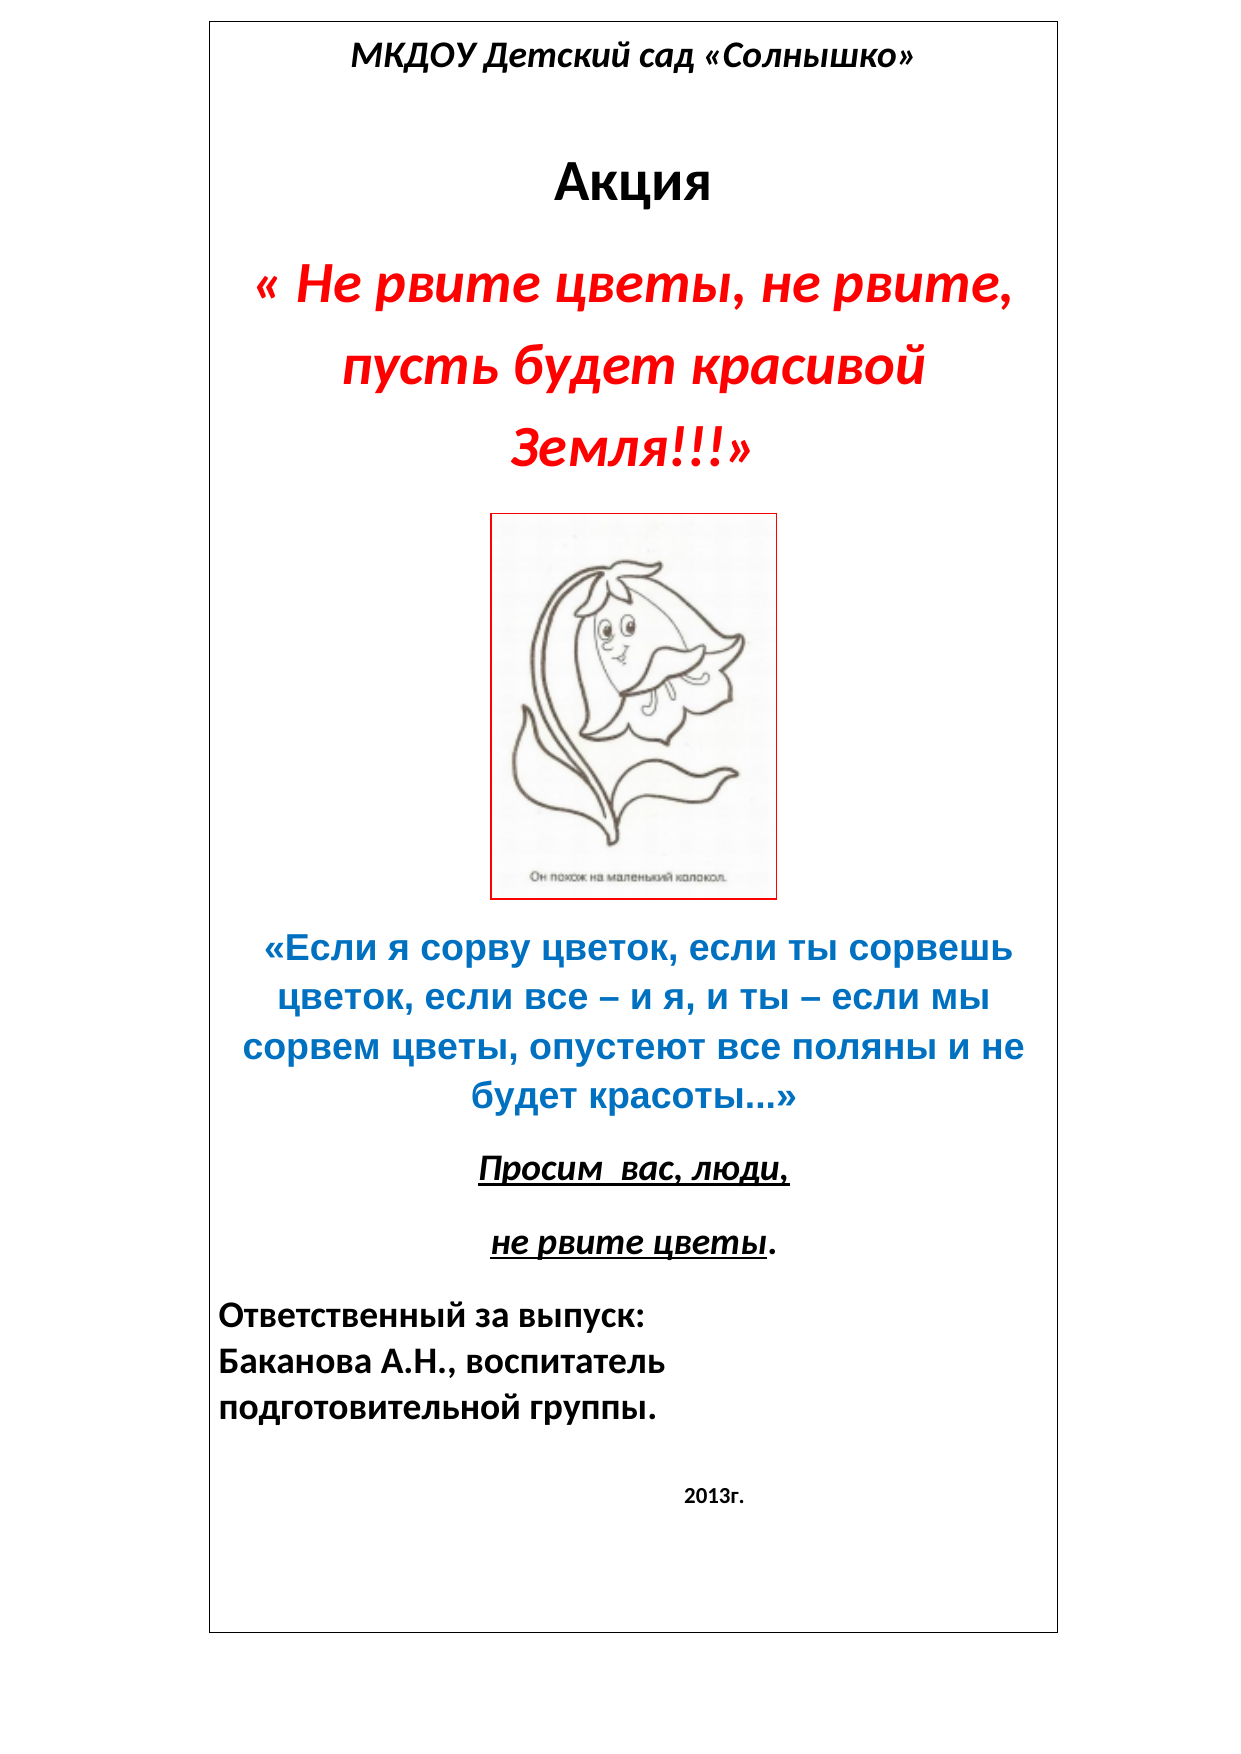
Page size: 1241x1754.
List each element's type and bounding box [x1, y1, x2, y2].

picture [492, 514, 776, 898]
